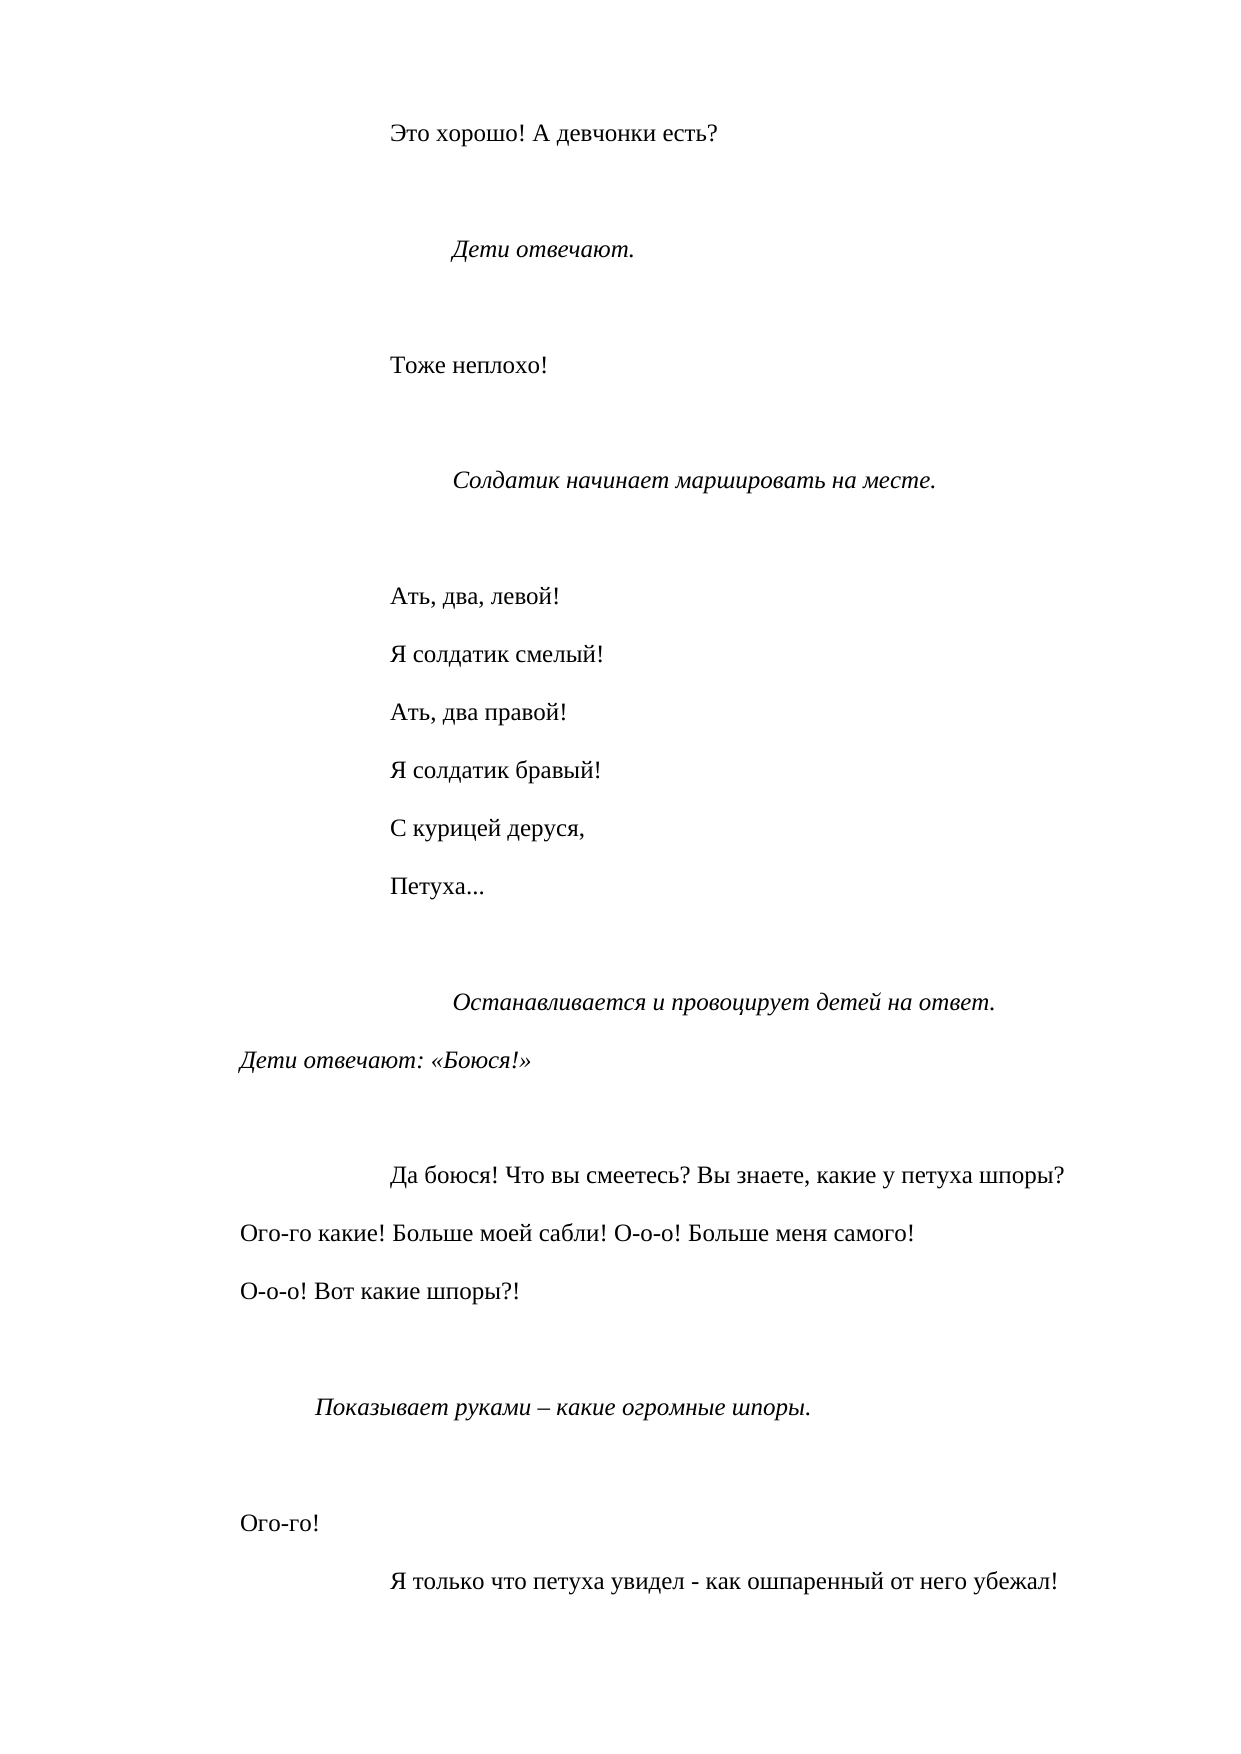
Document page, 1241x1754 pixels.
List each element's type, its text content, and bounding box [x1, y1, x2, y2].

text Солдатик начинает маршировать на месте. [240, 466, 1152, 494]
text Ать, два правой! [240, 697, 1152, 726]
text Дети отвечают. [240, 234, 1152, 263]
text Ать, два, левой! [240, 581, 1152, 610]
text Показывает руками – какие огромные шпоры. [240, 1392, 1152, 1421]
text Останавливается и провоцирует детей на ответ. [240, 987, 1152, 1016]
text Петуха... [240, 871, 1152, 900]
text Тоже неплохо! [240, 350, 1152, 378]
text Ого-го какие! Больше моей сабли! О-о-о! Больше меня самого! [240, 1218, 1152, 1247]
text О-о-о! Вот какие шпоры?! [240, 1276, 1152, 1305]
text Это хорошо! А девчонки есть? [240, 118, 1152, 147]
text Я только что петуха увидел - как ошпаренный от него убежал! [240, 1566, 1152, 1595]
text Я солдатик бравый! [240, 755, 1152, 784]
text Ого-го! [240, 1508, 1152, 1537]
text Я солдатик смелый! [240, 639, 1152, 668]
text Да боюся! Что вы смеетесь? Вы знаете, какие у петуха шпоры? [240, 1161, 1152, 1189]
text С курицей деруся, [240, 813, 1152, 842]
text Дети отвечают: «Боюся!» [240, 1045, 1152, 1073]
